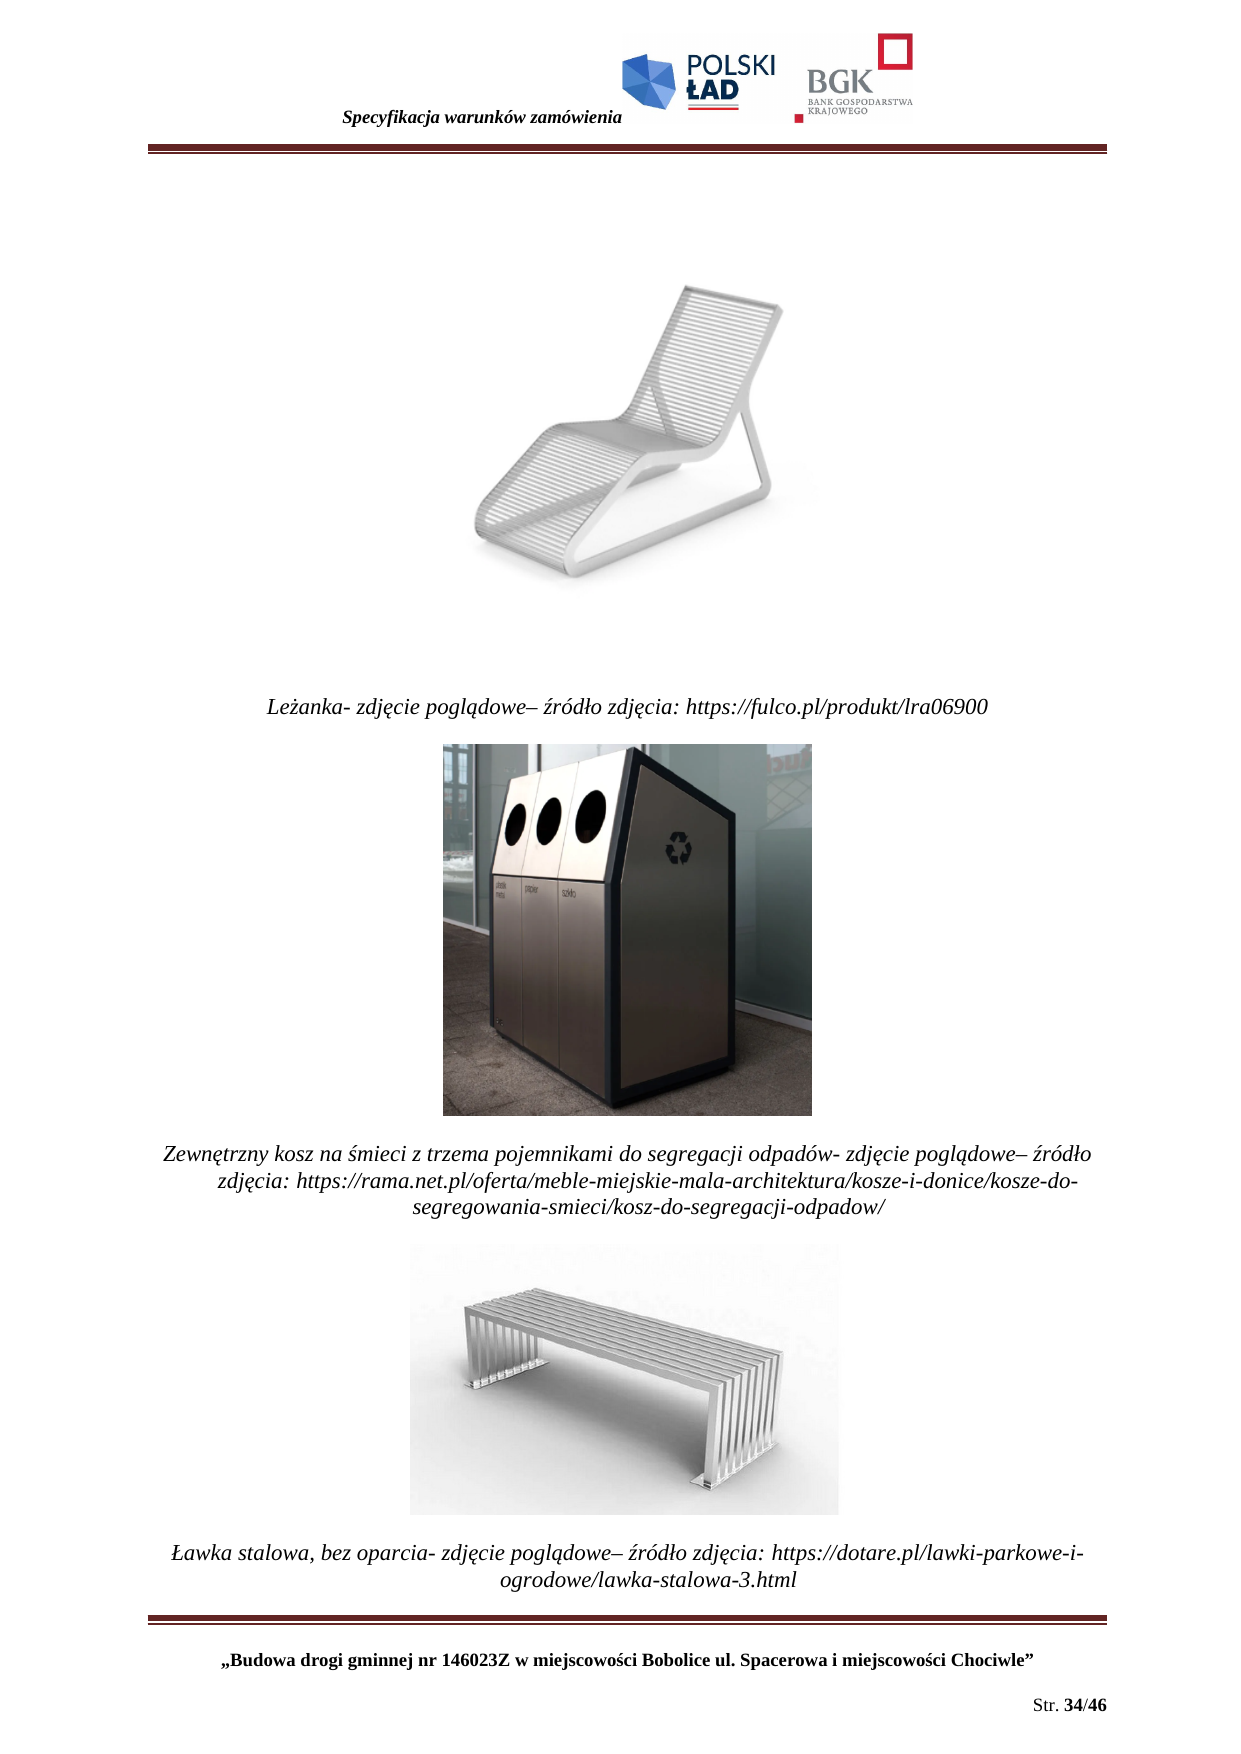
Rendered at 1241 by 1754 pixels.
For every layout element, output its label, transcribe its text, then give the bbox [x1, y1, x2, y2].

picture [385, 154, 870, 669]
text Ławka stalowa, bez oparcia- zdjęcie poglądowe– źródło zdjęcia: https://dotare.pl/lawki-parkowe-i-ogrodowe/lawka-stalowa-3.html [148, 1539, 1107, 1592]
text Leżanka- zdjęcie poglądowe– źródło zdjęcia: https://fulco.pl/produkt/lra06900 [148, 693, 1107, 720]
picture [443, 744, 812, 1116]
picture [622, 33, 913, 124]
text Zewnętrzny kosz na śmieci z trzema pojemnikami do segregacji odpadów- zdjęcie poglądowe– źródło zdjęcia: https://rama.net.pl/oferta/meble-miejskie-mala-architektura/kosze-i-donice/kosze-do-segregowania-smieci/kosz-do-segregacji-odpadow/ [148, 1140, 1107, 1219]
picture [410, 1244, 846, 1515]
